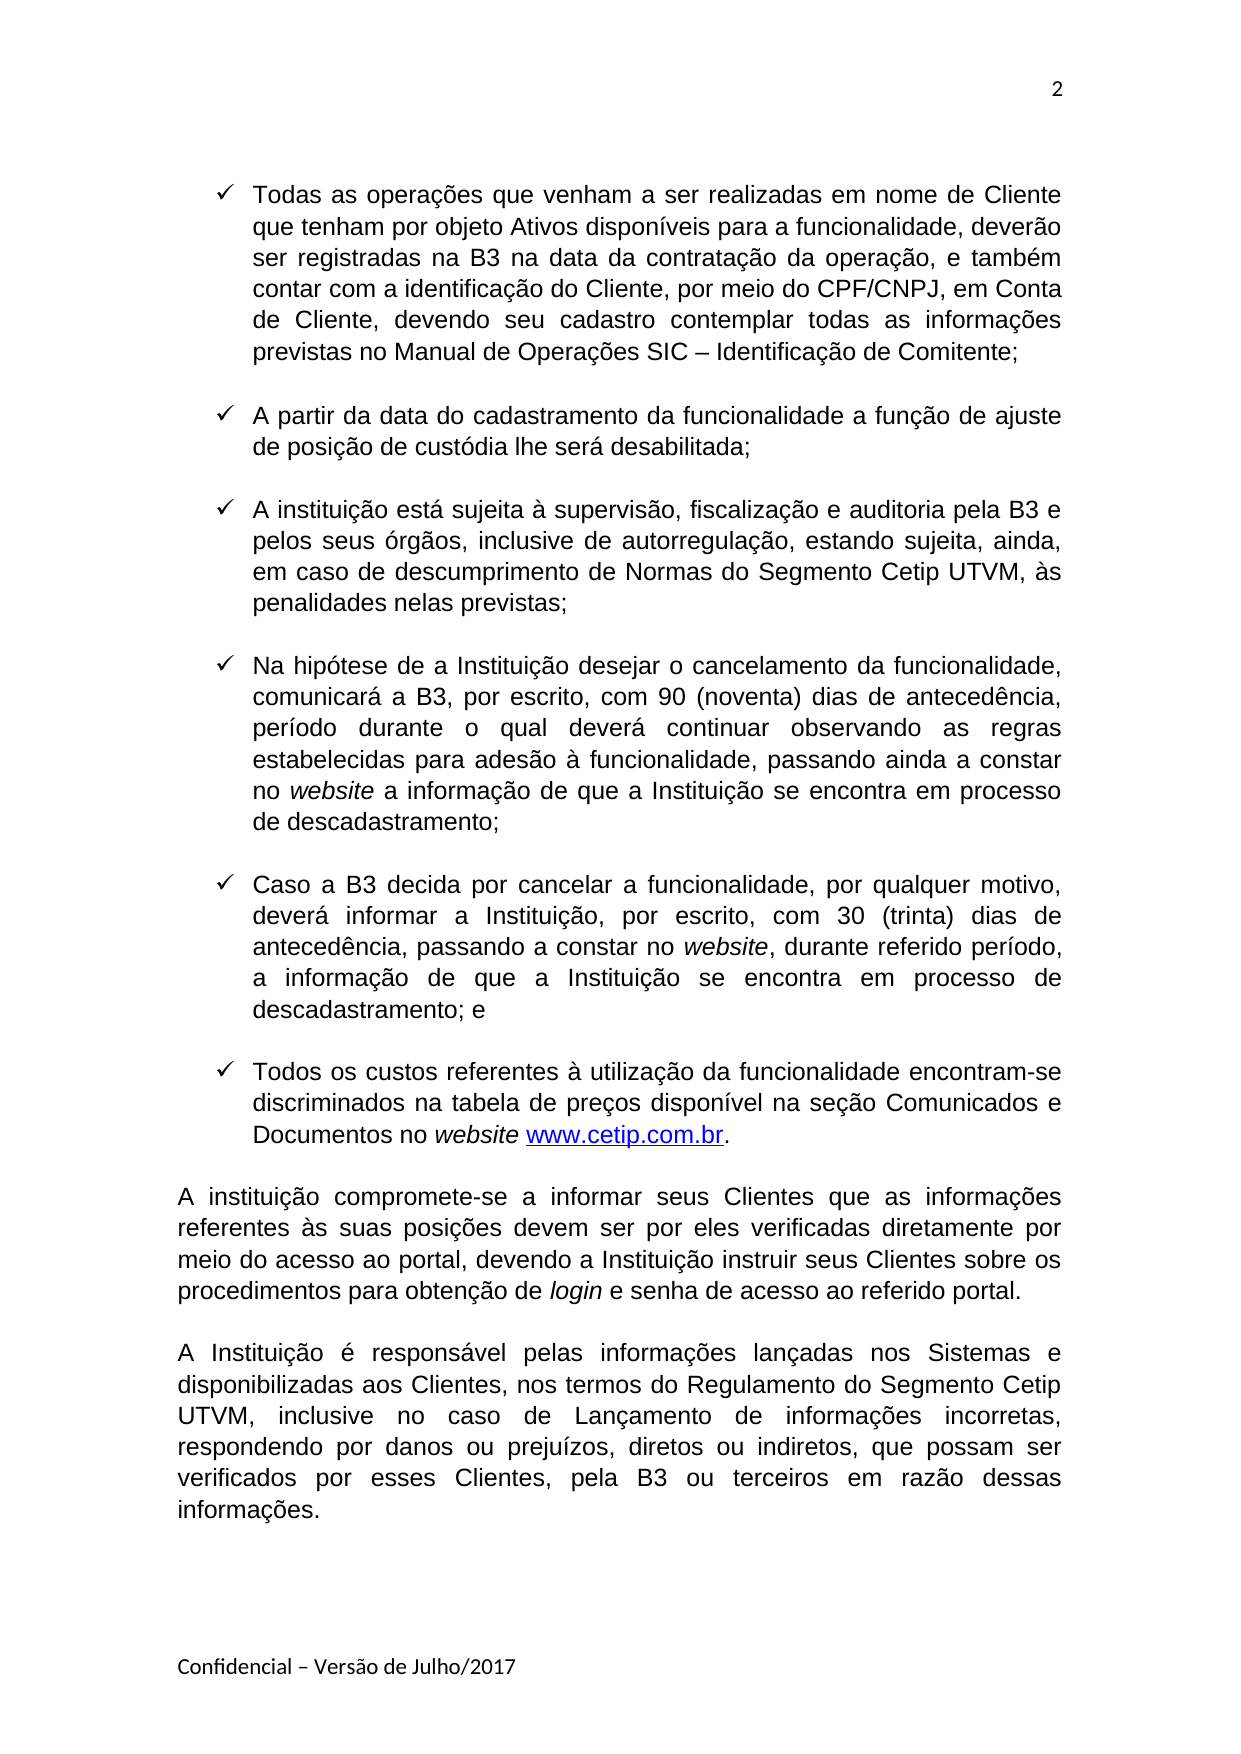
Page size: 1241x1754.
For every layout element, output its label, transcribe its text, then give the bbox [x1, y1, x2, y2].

text A instituição compromete-se a informar seus Clientes que as informações referentes às suas posições devem ser por eles verificadas diretamente por meio do acesso ao portal, devendo a Instituição instruir seus Clientes sobre os procedimentos para obtenção de login e senha de acesso ao referido portal. [177, 1181, 1063, 1306]
list Todos os custos referentes à utilização da funcionalidade encontram-se discriminados na tabela de preços disponível na seção Comunicados e Documentos no website www.cetip.com.br. [215, 1056, 1063, 1149]
list Todas as operações que venham a ser realizadas em nome de Cliente que tenham por objeto Ativos disponíveis para a funcionalidade, deverão ser registradas na B3 na data da contratação da operação, e também contar com a identificação do Cliente, por meio do CPF/CNPJ, em Conta de Cliente, devendo seu cadastro contemplar todas as informações previstas no Manual de Operações SIC – Identificação de Comitente; [215, 179, 1063, 366]
list Caso a B3 decida por cancelar a funcionalidade, por qualquer motivo, deverá informar a Instituição, por escrito, com 30 (trinta) dias de antecedência, passando a constar no website, durante referido período, a informação de que a Instituição se encontra em processo de descadastramento; e [215, 868, 1063, 1024]
list Na hipótese de a Instituição desejar o cancelamento da funcionalidade, comunicará a B3, por escrito, com 90 (noventa) dias de antecedência, período durante o qual deverá continuar observando as regras estabelecidas para adesão à funcionalidade, passando ainda a constar no website a informação de que a Instituição se encontra em processo de descadastramento; [215, 649, 1063, 837]
list A instituição está sujeita à supervisão, fiscalização e auditoria pela B3 e pelos seus órgãos, inclusive de autorregulação, estando sujeita, ainda, em caso de descumprimento de Normas do Segmento Cetip UTVM, às penalidades nelas previstas; [215, 493, 1063, 618]
text A Instituição é responsável pelas informações lançadas nos Sistemas e disponibilizadas aos Clientes, nos termos do Regulamento do Segmento Cetip UTVM, inclusive no caso de Lançamento de informações incorretas, respondendo por danos ou prejuízos, diretos ou indiretos, que possam ser verificados por esses Clientes, pela B3 ou terceiros em razão dessas informações. [177, 1337, 1063, 1524]
list A partir da data do cadastramento da funcionalidade a função de ajuste de posição de custódia lhe será desabilitada; [215, 399, 1063, 462]
